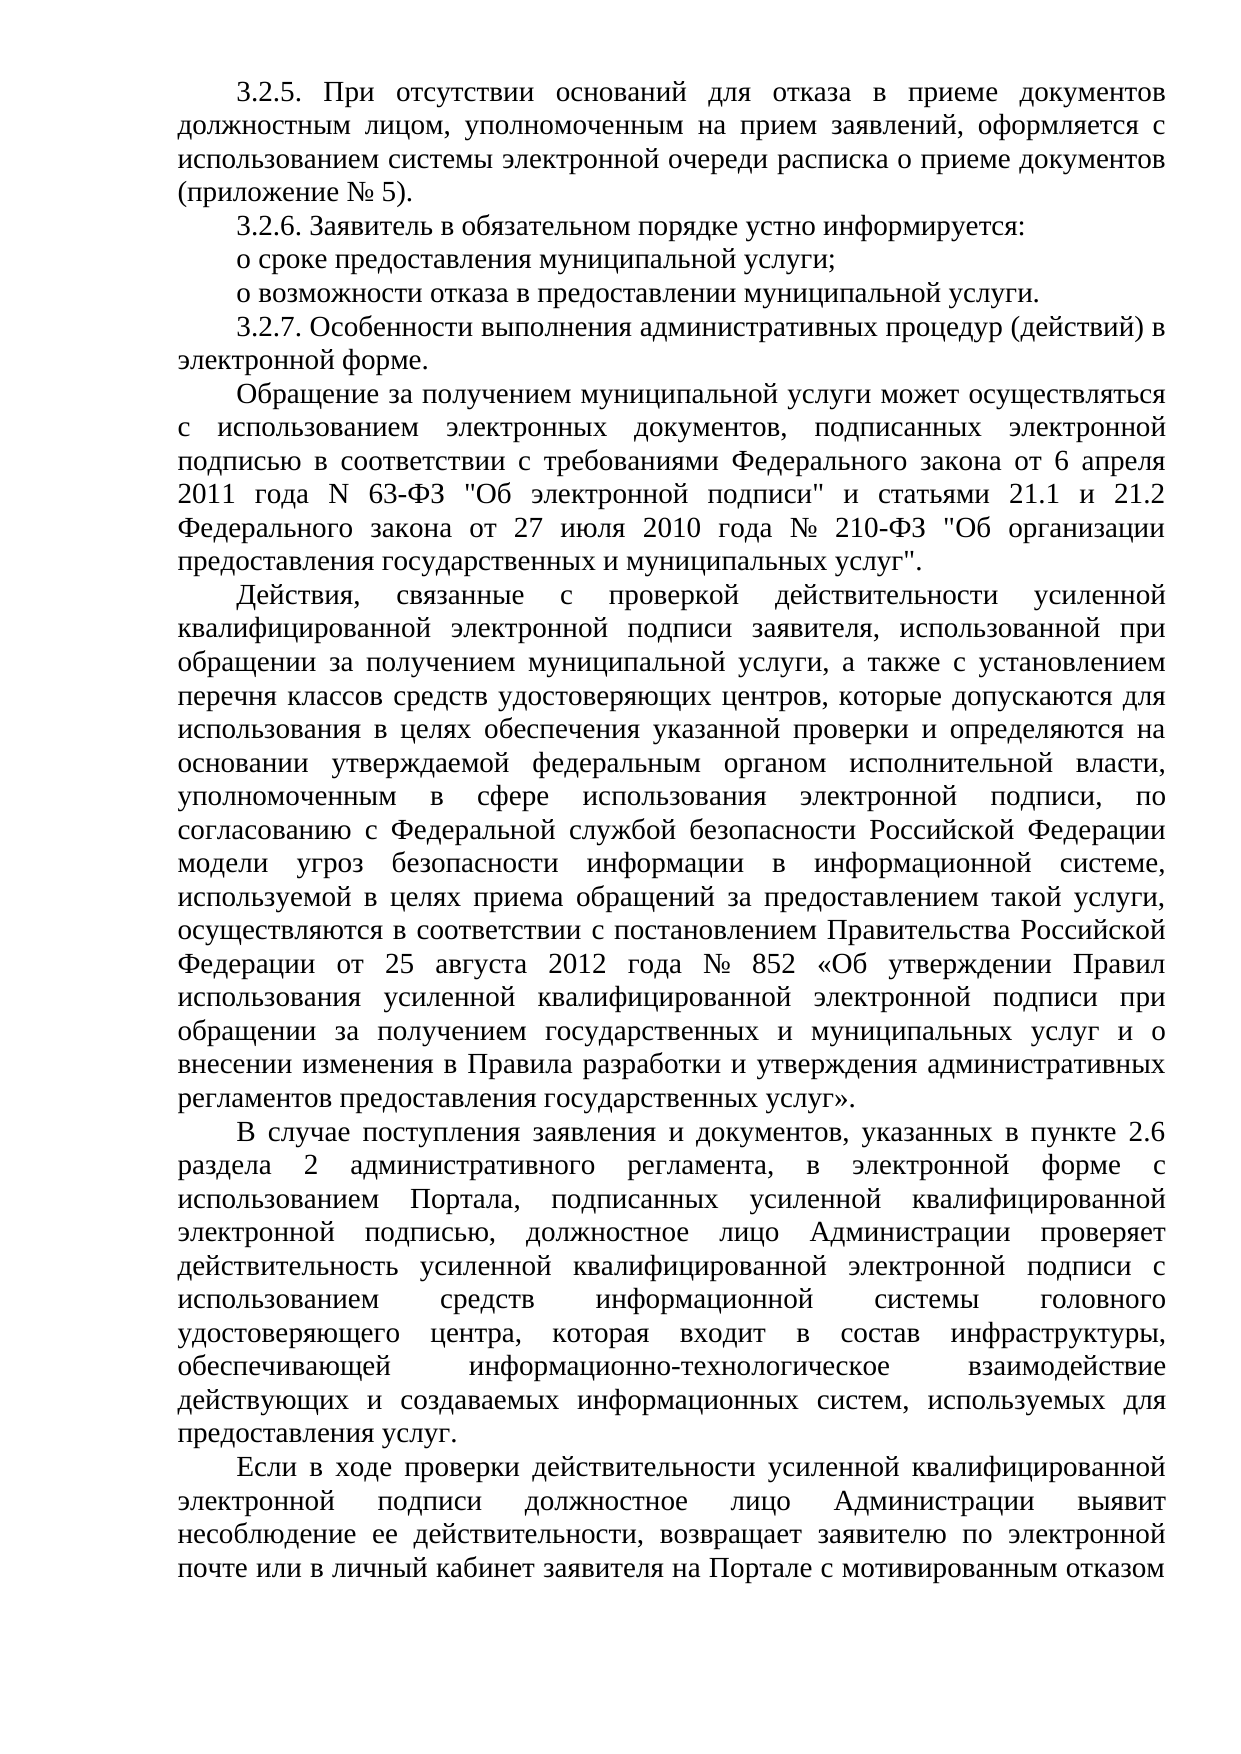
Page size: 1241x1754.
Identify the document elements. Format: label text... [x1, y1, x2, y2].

text В случае поступления заявления и документов, указанных в пункте 2.6 раздела 2 административного регламента, в электронной форме с использованием Портала, подписанных усиленной квалифицированной электронной подписью, должностное лицо Администрации проверяет действительность усиленной квалифицированной электронной подписи с использованием средств информационной системы головного удостоверяющего центра, которая входит в состав инфраструктуры, обеспечивающей информационно-технологическое взаимодействие действующих и создаваемых информационных систем, используемых для предоставления услуг. [177, 1114, 1167, 1449]
text Действия, связанные с проверкой действительности усиленной квалифицированной электронной подписи заявителя, использованной при обращении за получением муниципальной услуги, а также с установлением перечня классов средств удостоверяющих центров, которые допускаются для использования в целях обеспечения указанной проверки и определяются на основании утверждаемой федеральным органом исполнительной власти, уполномоченным в сфере использования электронной подписи, по согласованию с Федеральной службой безопасности Российской Федерации модели угроз безопасности информации в информационной системе, используемой в целях приема обращений за предоставлением такой услуги, осуществляются в соответствии с постановлением Правительства Российской Федерации от 25 августа 2012 года № 852 «Об утверждении Правил использования усиленной квалифицированной электронной подписи при обращении за получением государственных и муниципальных услуг и о внесении изменения в Правила разработки и утверждения административных регламентов предоставления государственных услуг». [177, 577, 1167, 1114]
text о возможности отказа в предоставлении муниципальной услуги. [177, 275, 1167, 309]
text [177, 1449, 1167, 1583]
text 3.2.6. Заявитель в обязательном порядке устно информируется: [177, 208, 1167, 242]
text Обращение за получением муниципальной услуги может осуществляться с использованием электронных документов, подписанных электронной подписью в соответствии с требованиями Федерального закона от 6 апреля 2011 года N 63-ФЗ "Об электронной подписи" и статьями 21.1 и 21.2 Федерального закона от 27 июля 2010 года № 210-ФЗ "Об организации предоставления государственных и муниципальных услуг". [177, 376, 1167, 577]
text 3.2.7. Особенности выполнения административных процедур (действий) в электронной форме. [177, 309, 1167, 376]
text 3.2.5. При отсутствии оснований для отказа в приеме документов должностным лицом, уполномоченным на прием заявлений, оформляется с использованием системы электронной очереди расписка о приеме документов (приложение № 5). [177, 74, 1167, 208]
text о сроке предоставления муниципальной услуги; [177, 242, 1167, 275]
